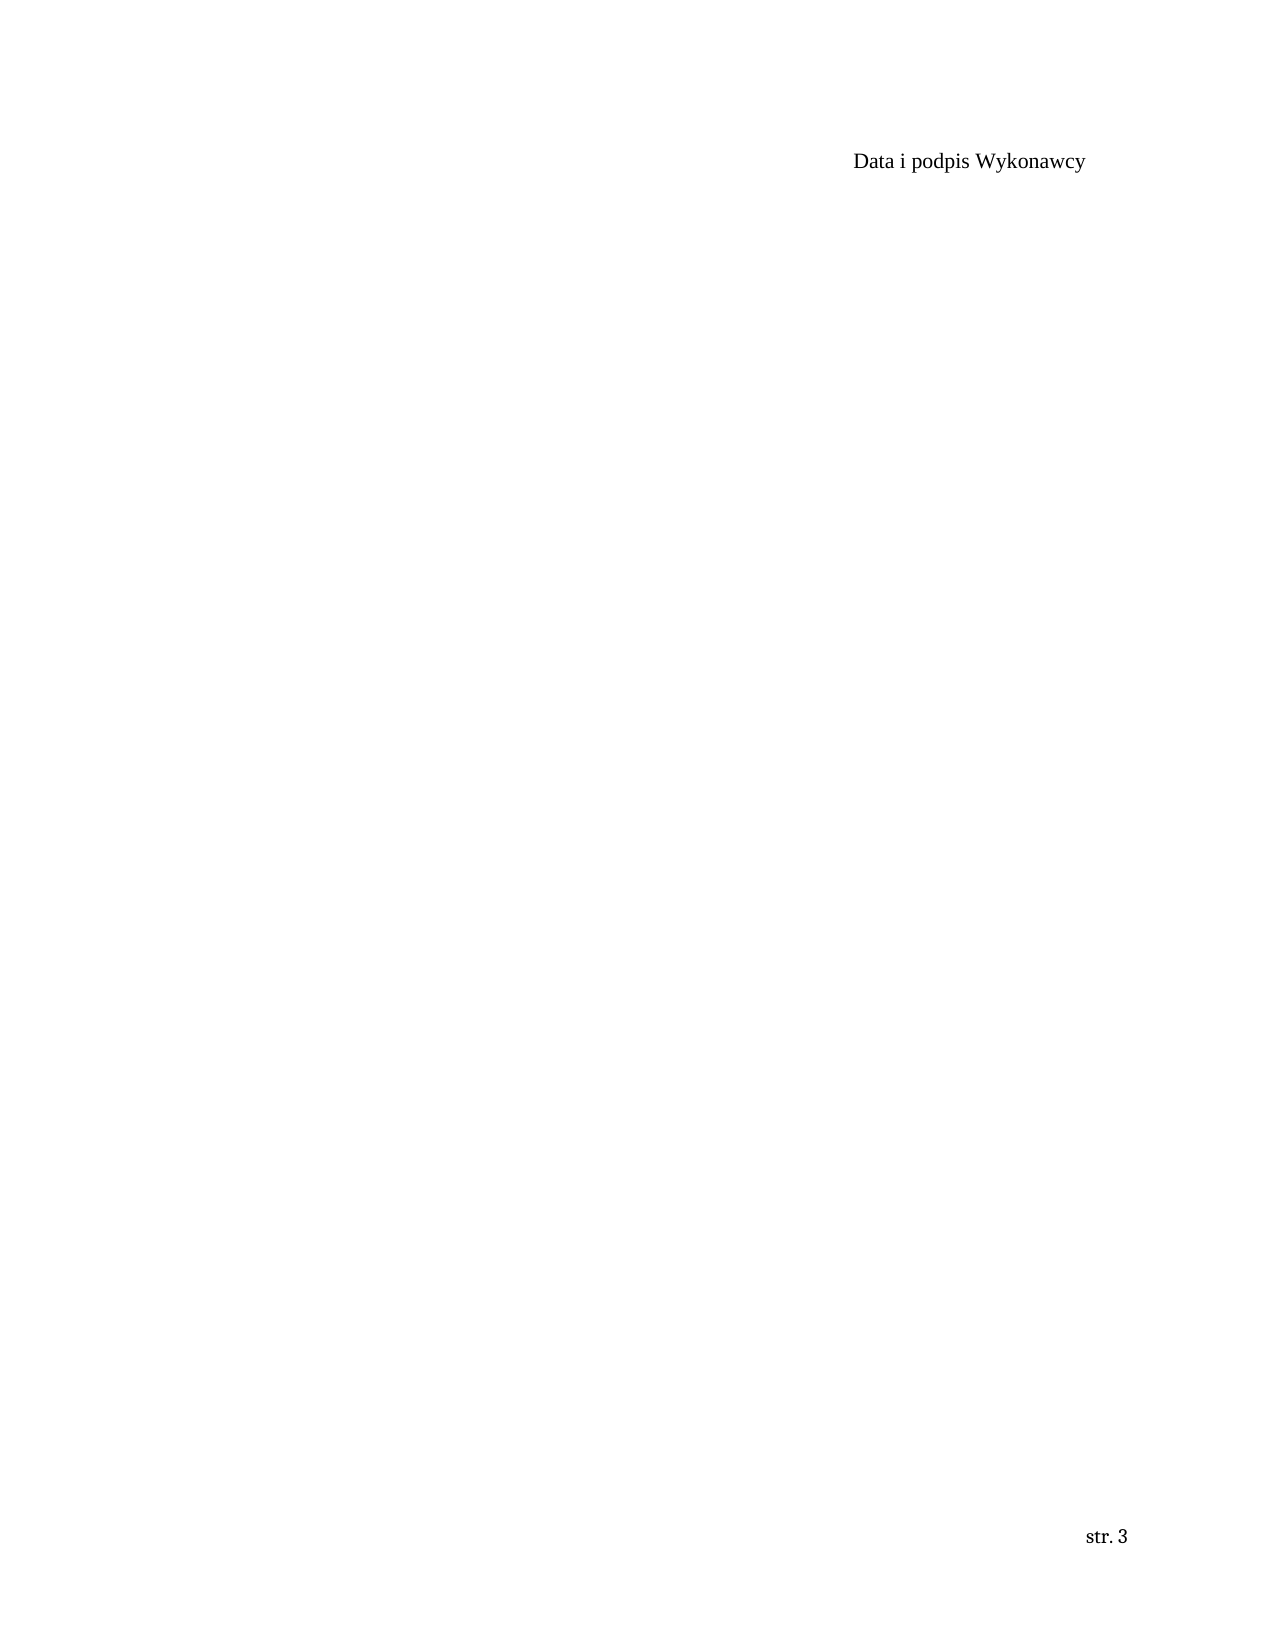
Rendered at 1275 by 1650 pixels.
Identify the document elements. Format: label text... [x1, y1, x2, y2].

text Data i podpis Wykonawcy [738, 148, 1127, 173]
